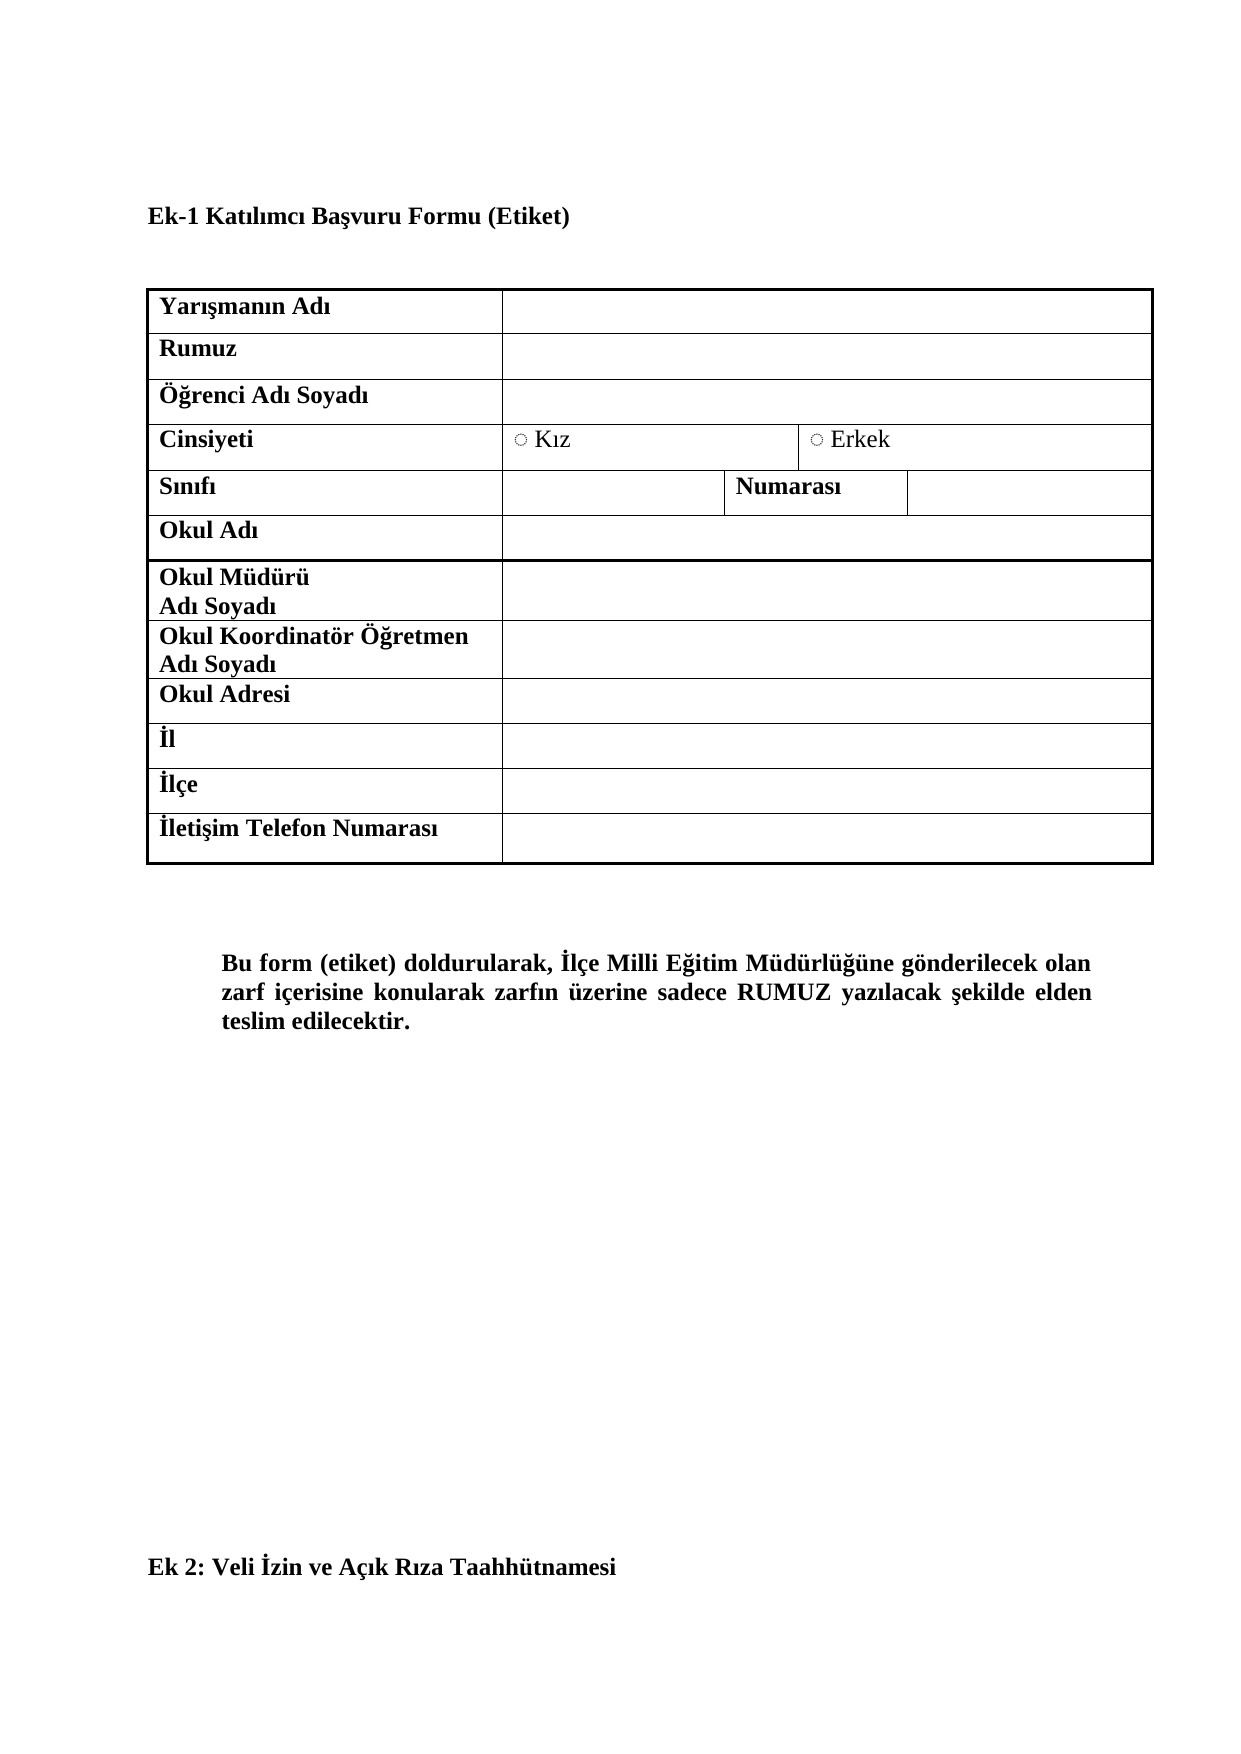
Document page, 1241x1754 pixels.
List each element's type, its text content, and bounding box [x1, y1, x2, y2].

table_cell Okul Müdürü Adı Soyadı [149, 562, 502, 620]
table_cell [503, 562, 1151, 620]
table_header [503, 291, 1151, 332]
table_cell 󠇀 Kız 󠇀 󠇀 [503, 425, 798, 470]
table_cell Cinsiyeti [149, 425, 502, 470]
table_cell [503, 471, 724, 514]
table_cell İlçe [149, 769, 502, 812]
text Bu form (etiket) doldurularak, İlçe Milli Eğitim Müdürlüğüne gönderilecek olan zarf içerisine konularak zarfın üzerine sadece RUMUZ yazılacak şekilde elden teslim edilecektir. [221, 948, 1093, 1034]
table_cell [503, 724, 1151, 768]
table_cell Sınıfı [149, 471, 502, 514]
table_cell [503, 679, 1151, 723]
table_cell [503, 769, 1151, 812]
table_cell [908, 471, 1151, 514]
table_cell İletişim Telefon Numarası [149, 814, 502, 862]
text Ek-1 Katılımcı Başvuru Formu (Etiket) [148, 201, 1093, 230]
text Ek 2: Veli İzin ve Açık Rıza Taahhütnamesi [148, 1552, 1093, 1581]
table_cell [503, 621, 1151, 678]
table_cell [503, 334, 1151, 379]
table_cell [503, 516, 1151, 559]
table_cell Okul Adresi [149, 679, 502, 723]
table_cell Okul Adı [149, 516, 502, 559]
table_cell [503, 380, 1151, 423]
table_header Yarışmanın Adı [149, 291, 502, 332]
table_cell [503, 814, 1151, 862]
table_cell Numarası [725, 471, 907, 514]
table_cell Öğrenci Adı Soyadı [149, 380, 502, 423]
table_cell Okul Koordinatör Öğretmen Adı Soyadı [149, 621, 502, 678]
table_cell Rumuz [149, 334, 502, 379]
table_cell İl [149, 724, 502, 768]
table_cell 󠇀 Erkek 󠇀 [799, 425, 1151, 470]
